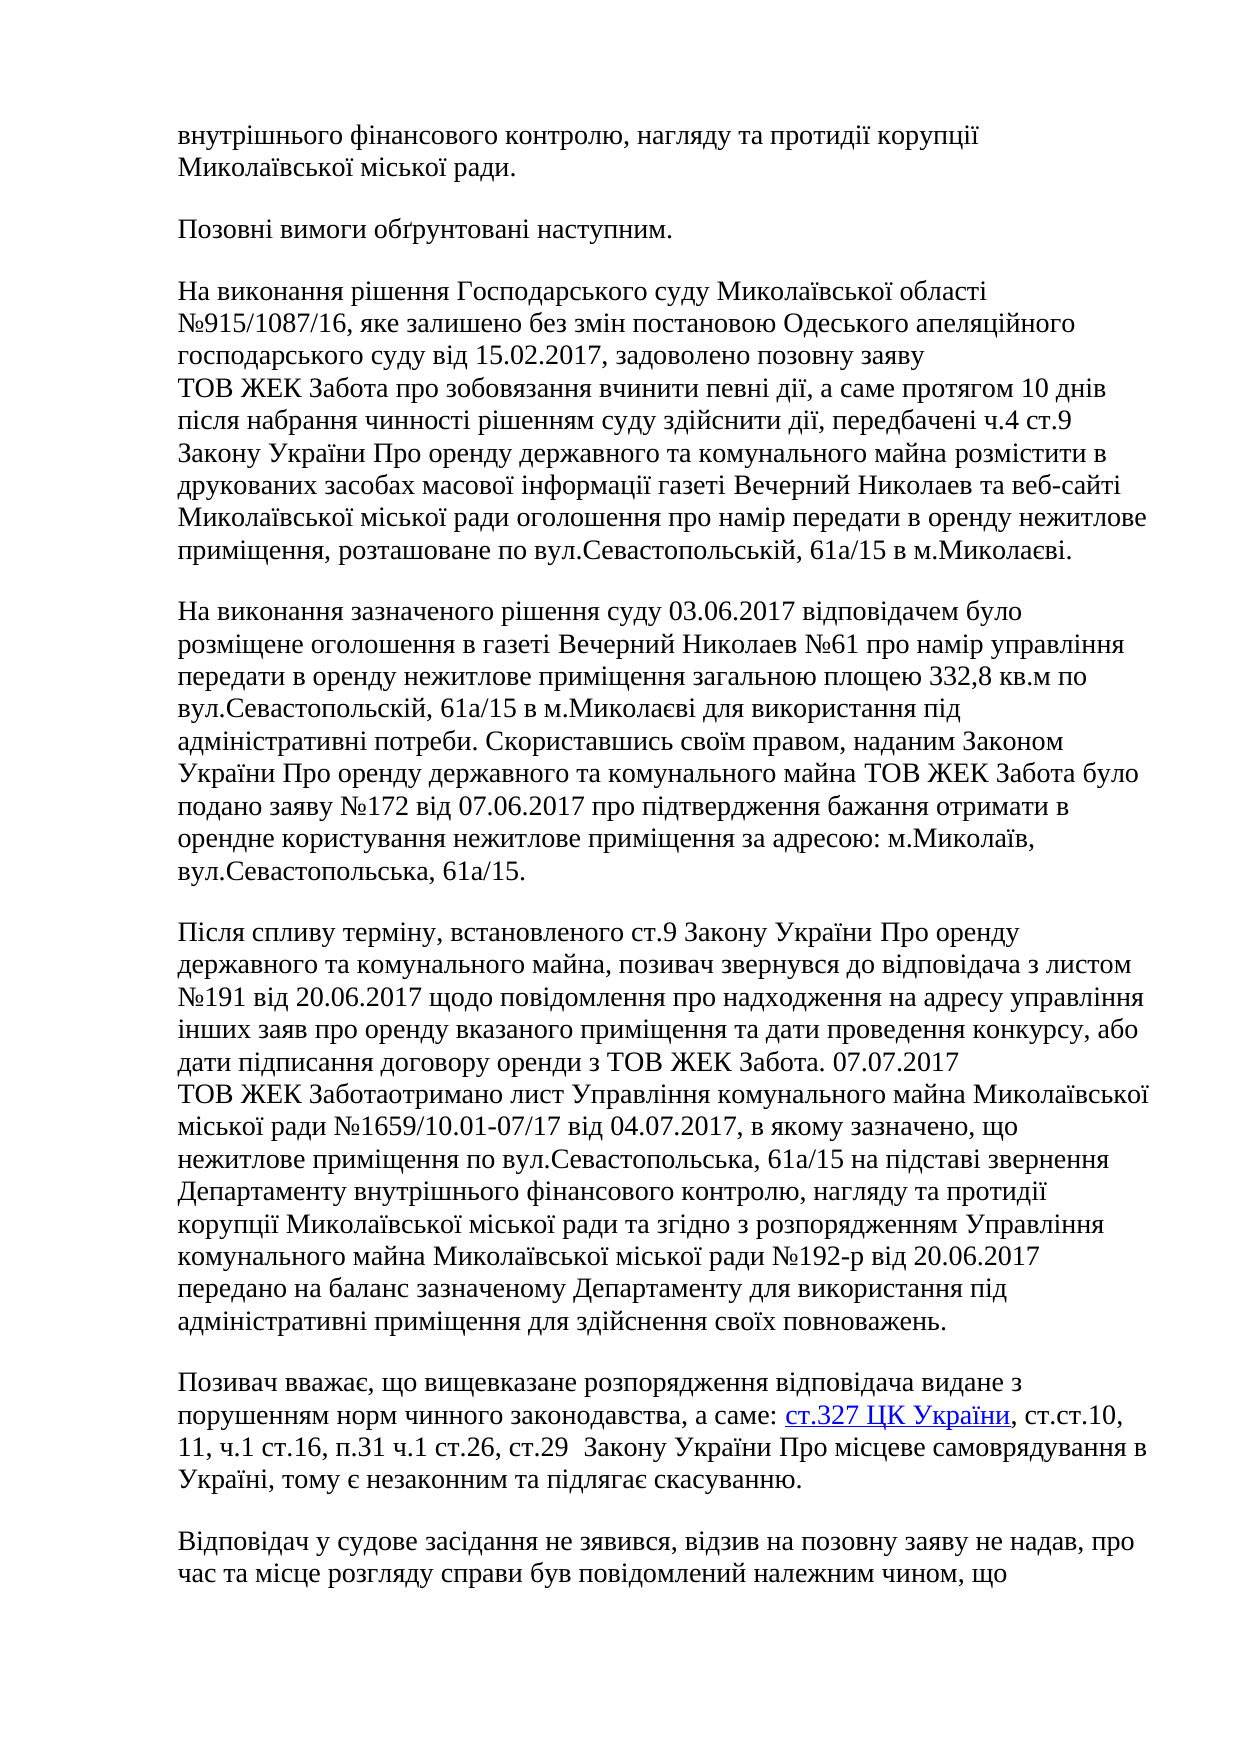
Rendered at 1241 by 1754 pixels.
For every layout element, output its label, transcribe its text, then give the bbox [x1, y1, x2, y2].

text Позовні вимоги обґрунтовані наступним. [177, 212, 1152, 244]
text Позивач вважає, що вищевказане розпорядження відповідача видане з порушенням норм чинного законодавства, а саме: ст.327 ЦК України, ст.ст.10, 11, ч.1 ст.16, п.31 ч.1 ст.26, ст.29 Закону України Про місцеве самоврядування в Україні, тому є незаконним та підлягає скасуванню. [177, 1365, 1152, 1495]
text На виконання зазначеного рішення суду 03.06.2017 відповідачем було розміщене оголошення в газеті Вечерний Николаев №61 про намір управління передати в оренду нежитлове приміщення загальною площею 332,8 кв.м по вул.Севастопольскій, 61а/15 в м.Миколаєві для використання під адміністративні потреби. Скориставшись своїм правом, наданим Законом України Про оренду державного та комунального майна ТОВ ЖЕК Забота було подано заяву №172 від 07.06.2017 про підтвердження бажання отримати в орендне користування нежитлове приміщення за адресою: м.Миколаїв, вул.Севастопольська, 61а/15. [177, 594, 1152, 886]
text Після спливу терміну, встановленого ст.9 Закону України Про оренду державного та комунального майна, позивач звернувся до відповідача з листом №191 від 20.06.2017 щодо повідомлення про надходження на адресу управління інших заяв про оренду вказаного приміщення та дати проведення конкурсу, або дати підписання договору оренди з ТОВ ЖЕК Забота. 07.07.2017 ТОВ ЖЕК Заботаотримано лист Управління комунального майна Миколаївської міської ради №1659/10.01-07/17 від 04.07.2017, в якому зазначено, що нежитлове приміщення по вул.Севастопольська, 61а/15 на підставі звернення Департаменту внутрішнього фінансового контролю, нагляду та протидії корупції Миколаївської міської ради та згідно з розпорядженням Управління комунального майна Миколаївської міської ради №192-р від 20.06.2017 передано на баланс зазначеному Департаменту для використання під адміністративні приміщення для здійснення своїх повноважень. [177, 915, 1152, 1336]
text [177, 118, 1152, 183]
text На виконання рішення Господарського суду Миколаївської області №915/1087/16, яке залишено без змін постановою Одеського апеляційного господарського суду від 15.02.2017, задоволено позовну заяву ТОВ ЖЕК Забота про зобовязання вчинити певні дії, а саме протягом 10 днів після набрання чинності рішенням суду здійснити дії, передбачені ч.4 ст.9 Закону України Про оренду державного та комунального майна розмістити в друкованих засобах масової інформації газеті Вечерний Николаев та веб-сайті Миколаївської міської ради оголошення про намір передати в оренду нежитлове приміщення, розташоване по вул.Севастопольській, 61а/15 в м.Миколаєві. [177, 274, 1152, 565]
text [177, 1524, 1152, 1589]
